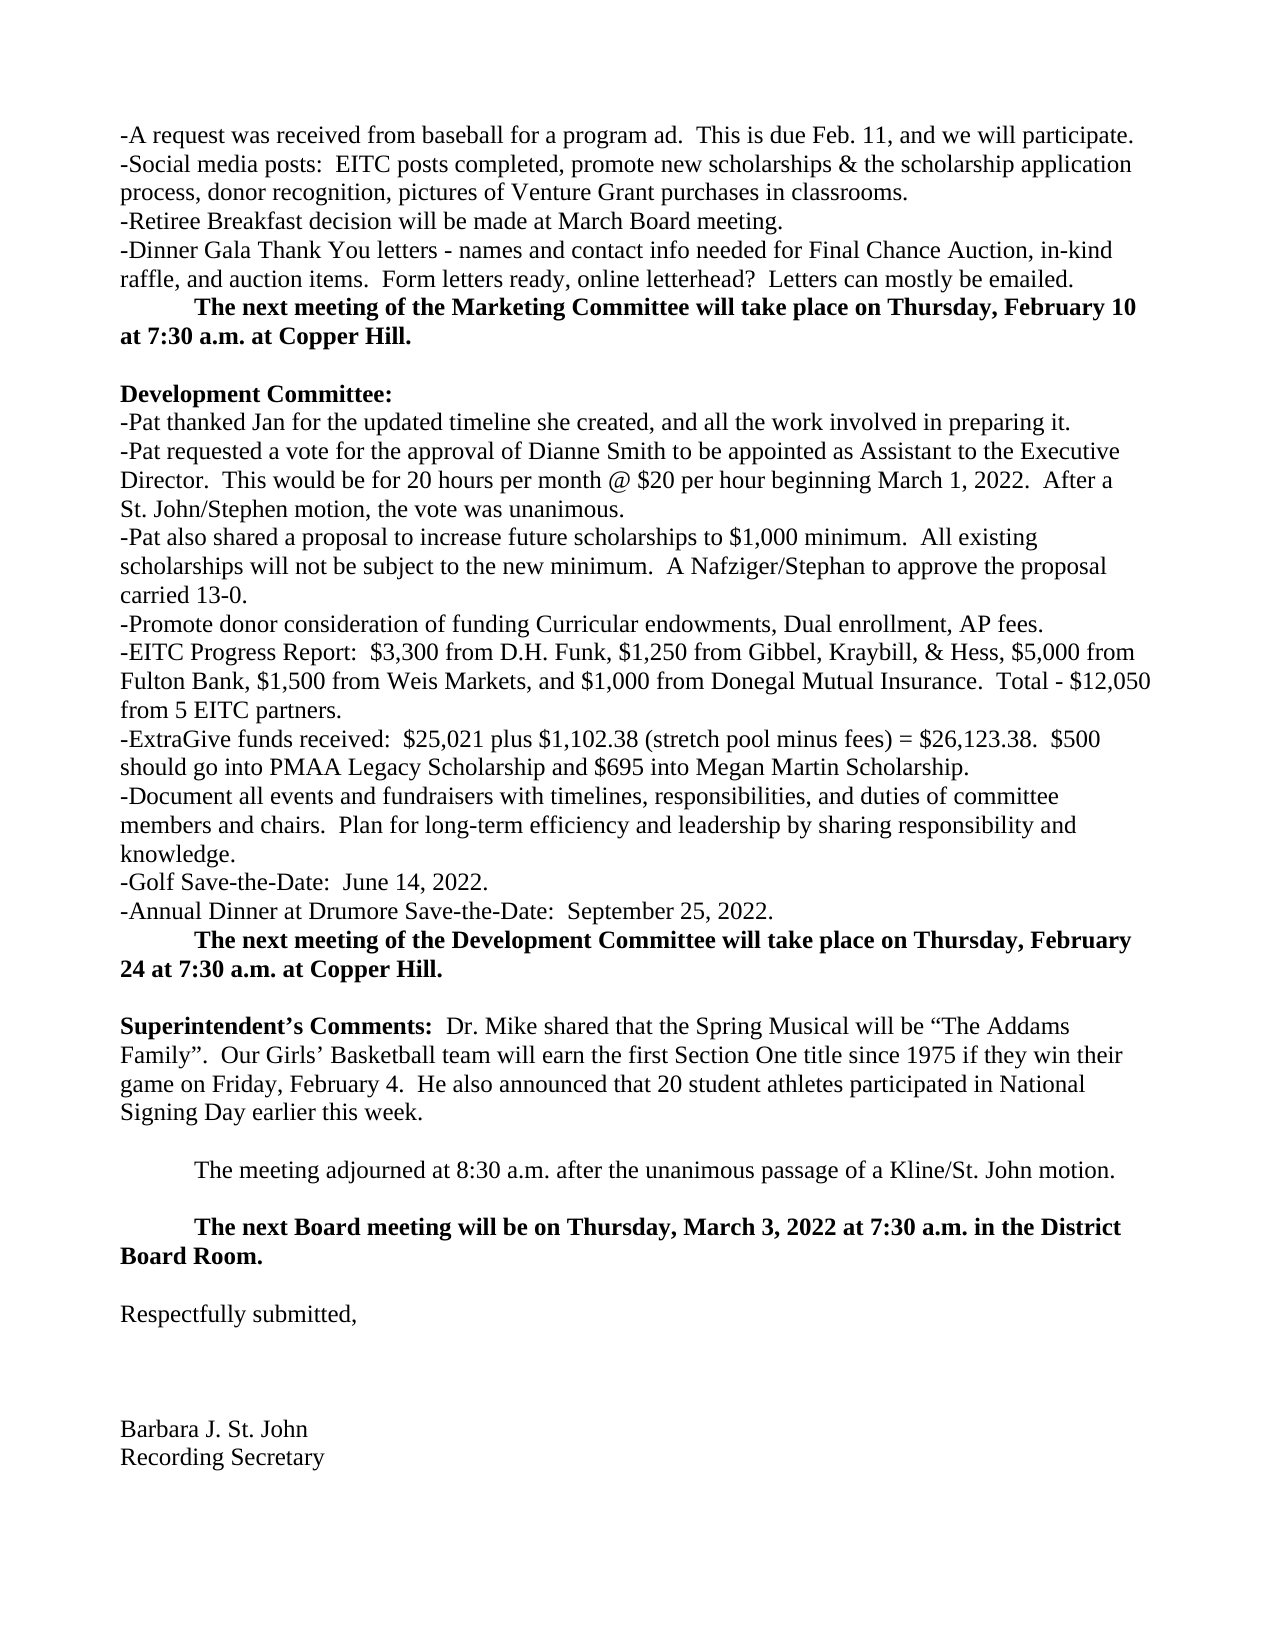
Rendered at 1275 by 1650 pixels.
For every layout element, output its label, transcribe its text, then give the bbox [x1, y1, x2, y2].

text St. John/Stephen motion, the vote was unanimous. [120, 494, 1155, 522]
text The next meeting of the Marketing Committee will take place on Thursday, February 10 at 7:30 a.m. at Copper Hill. [120, 292, 1155, 350]
text -Retiree Breakfast decision will be made at March Board meeting. [120, 206, 1155, 235]
text -Pat thanked Jan for the updated timeline she created, and all the work involved in preparing it. [120, 407, 1155, 436]
text -Annual Dinner at Drumore Save-the-Date: September 25, 2022. [120, 896, 1155, 925]
text Development Committee: [120, 379, 1155, 407]
text -A request was received from baseball for a program ad. This is due Feb. 11, and we will participate. [120, 120, 1155, 149]
text Respectfully submitted, [120, 1299, 1155, 1327]
text The meeting adjourned at 8:30 a.m. after the unanimous passage of a Kline/St. John motion. [120, 1155, 1155, 1184]
text -Golf Save-the-Date: June 14, 2022. [120, 867, 1155, 896]
text -Document all events and fundraisers with timelines, responsibilities, and duties of committee members and chairs. Plan for long-term efficiency and leadership by sharing responsibility and knowledge. [120, 781, 1155, 867]
text -ExtraGive funds received: $25,021 plus $1,102.38 (stretch pool minus fees) = $26,123.38. $500 should go into PMAA Legacy Scholarship and $695 into Megan Martin Scholarship. [120, 724, 1155, 781]
text -Pat requested a vote for the approval of Dianne Smith to be appointed as Assistant to the Executive Director. This would be for 20 hours per month @ $20 per hour beginning March 1, 2022. After a [120, 436, 1155, 494]
text -Pat also shared a proposal to increase future scholarships to $1,000 minimum. All existing scholarships will not be subject to the new minimum. A Nafziger/Stephan to approve the proposal carried 13-0. [120, 522, 1155, 609]
text -Dinner Gala Thank You letters - names and contact info needed for Final Chance Auction, in-kind raffle, and auction items. Form letters ready, online letterhead? Letters can mostly be emailed. [120, 235, 1155, 292]
text -Promote donor consideration of funding Curricular endowments, Dual enrollment, AP fees. [120, 609, 1155, 637]
text Barbara J. St. John [120, 1414, 1155, 1442]
text The next Board meeting will be on Thursday, March 3, 2022 at 7:30 a.m. in the District Board Room. [120, 1212, 1155, 1270]
text -EITC Progress Report: $3,300 from D.H. Funk, $1,250 from Gibbel, Kraybill, & Hess, $5,000 from Fulton Bank, $1,500 from Weis Markets, and $1,000 from Donegal Mutual Insurance. Total - $12,050 from 5 EITC partners. [120, 637, 1155, 724]
text -Social media posts: EITC posts completed, promote new scholarships & the scholarship application process, donor recognition, pictures of Venture Grant purchases in classrooms. [120, 149, 1155, 206]
text Superintendent’s Comments: Dr. Mike shared that the Spring Musical will be “The Addams Family”. Our Girls’ Basketball team will earn the first Section One title since 1975 if they win their game on Friday, February 4. He also announced that 20 student athletes participated in National Signing Day earlier this week. [120, 1011, 1155, 1126]
text The next meeting of the Development Committee will take place on Thursday, February 24 at 7:30 a.m. at Copper Hill. [120, 925, 1155, 982]
text Recording Secretary [120, 1442, 1155, 1471]
